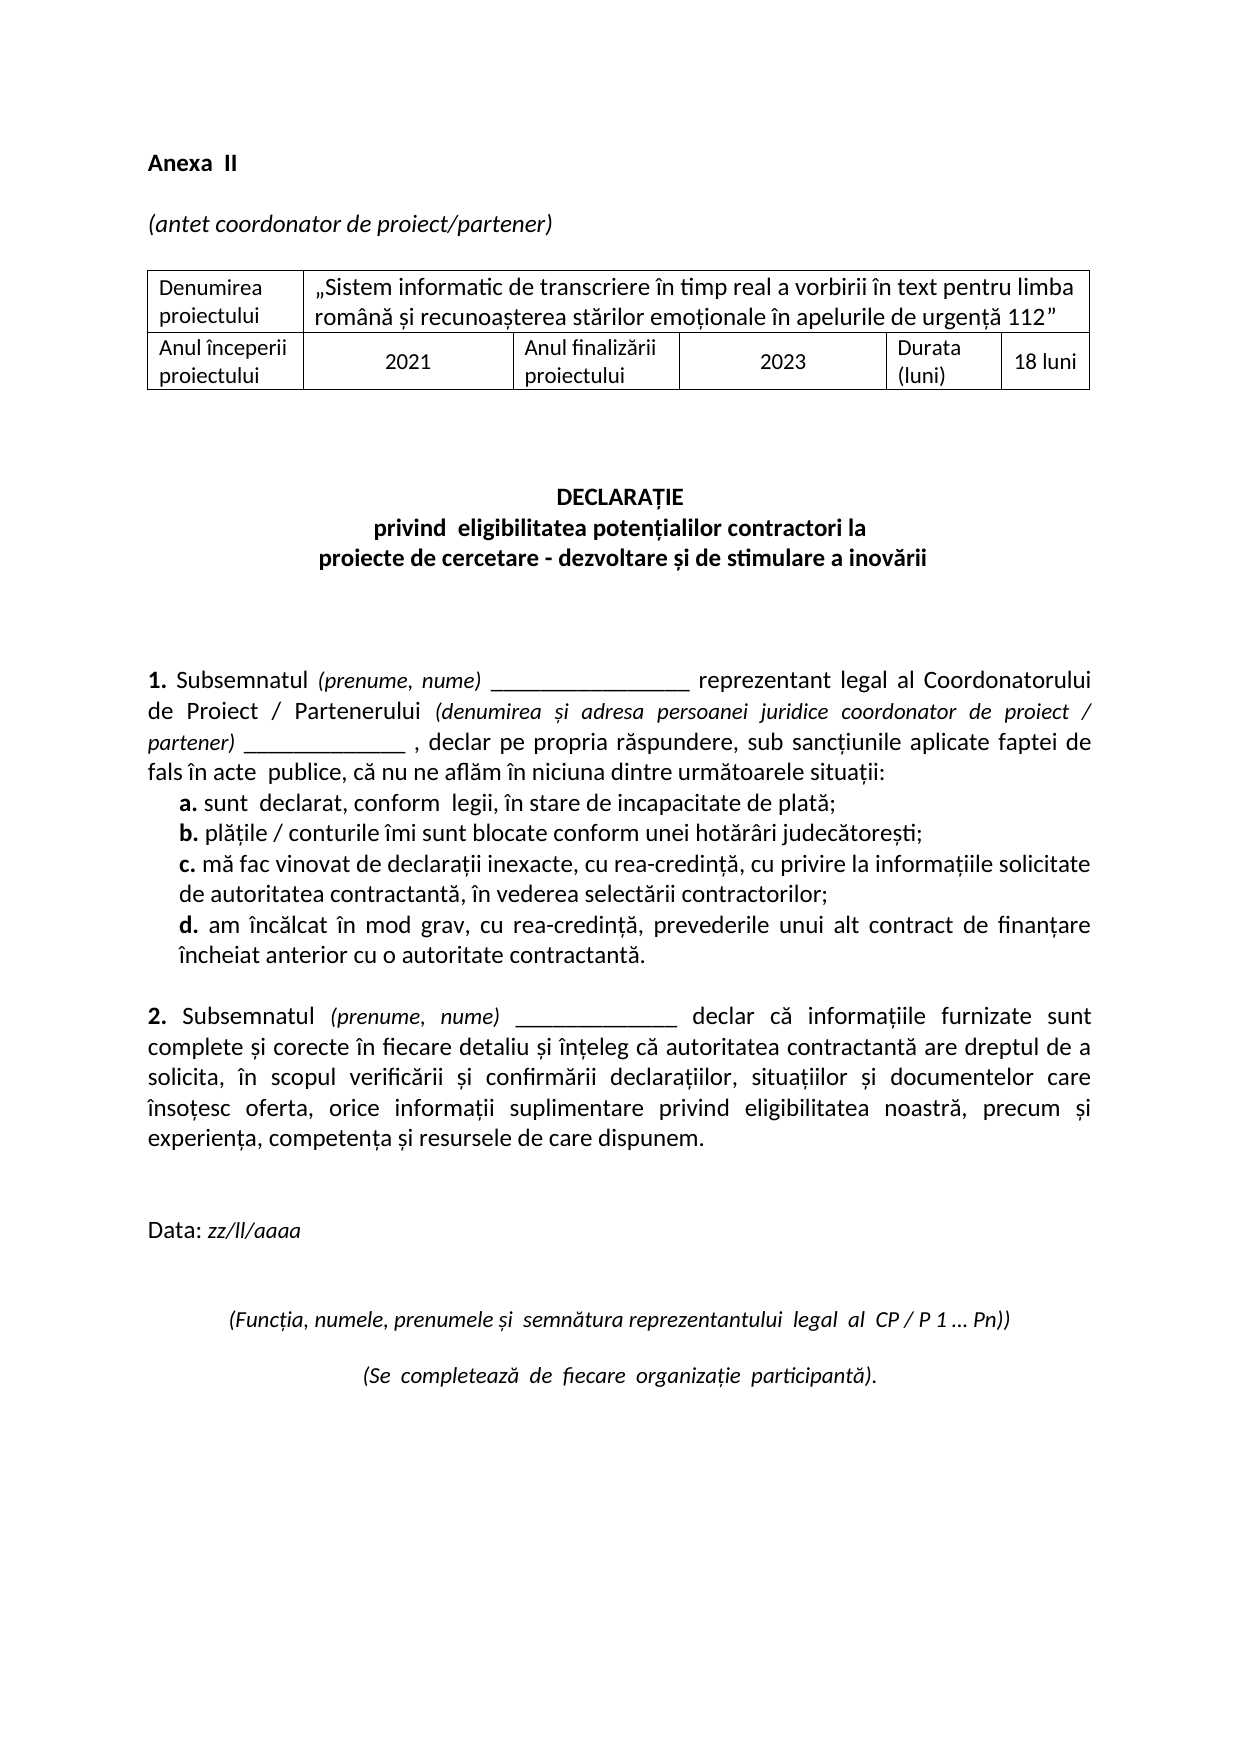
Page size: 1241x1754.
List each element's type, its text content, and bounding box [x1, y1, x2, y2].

text a. sunt declarat, conform legii, în stare de incapacitate de plată; [179, 787, 1093, 817]
text 2. Subsemnatul (prenume, nume) _____________ declar că informaţiile furnizate sunt complete şi corecte în fiecare detaliu şi înţeleg că autoritatea contractantă are dreptul de a solicita, în scopul verificării şi confirmării declaraţiilor, situaţiilor şi documentelor care însoţesc oferta, orice informaţii suplimentare privind eligibilitatea noastră, precum şi experienţa, competenţa şi resursele de care dispunem. [148, 1000, 1093, 1153]
subtitle Anexa II [148, 148, 1093, 178]
table_header Denumirea proiectului [148, 271, 303, 332]
text privind eligibilitatea potenţialilor contractori la [148, 512, 1093, 542]
table_cell Anul finalizării proiectului [514, 333, 679, 389]
text d. am încălcat în mod grav, cu rea-credinţă, prevederile unui alt contract de finanţare încheiat anterior cu o autoritate contractantă. [179, 909, 1093, 970]
text 1. Subsemnatul (prenume, nume) ________________ reprezentant legal al Coordonatorului de Proiect / Partenerului (denumirea şi adresa persoanei juridice coordonator de proiect / partener) _____________ , declar pe propria răspundere, sub sancţiunile aplicate faptei de fals în acte publice, că nu ne aflăm în niciuna dintre următoarele situaţii: [148, 664, 1093, 787]
table_cell 18 luni [1002, 333, 1089, 389]
text b. plăţile / conturile îmi sunt blocate conform unei hotărâri judecătoreşti; [179, 817, 1093, 848]
table_cell Durata (luni) [887, 333, 1001, 389]
table_cell 2021 [304, 333, 513, 389]
text DECLARAŢIE [148, 481, 1093, 512]
text (Se completează de fiecare organizaţie participantă). [148, 1362, 1093, 1389]
text (antet coordonator de proiect/partener) [148, 209, 1093, 239]
table_cell Anul începerii proiectului [148, 333, 303, 389]
text proiecte de cercetare - dezvoltare şi de stimulare a inovării [148, 542, 1093, 573]
table_header „Sistem informatic de transcriere în timp real a vorbirii în text pentru limba română şi recunoaşterea stărilor emoţionale în apelurile de urgenţă 112” [304, 271, 1089, 332]
text c. mă fac vinovat de declaraţii inexacte, cu rea-credinţă, cu privire la informaţiile solicitate de autoritatea contractantă, în vederea selectării contractorilor; [179, 848, 1093, 909]
text Data: zz/ll/aaaa [148, 1214, 1093, 1244]
table_cell 2023 [680, 333, 886, 389]
text (Funcţia, numele, prenumele şi semnătura reprezentantului legal al CP / P 1 … Pn)) [148, 1306, 1093, 1333]
